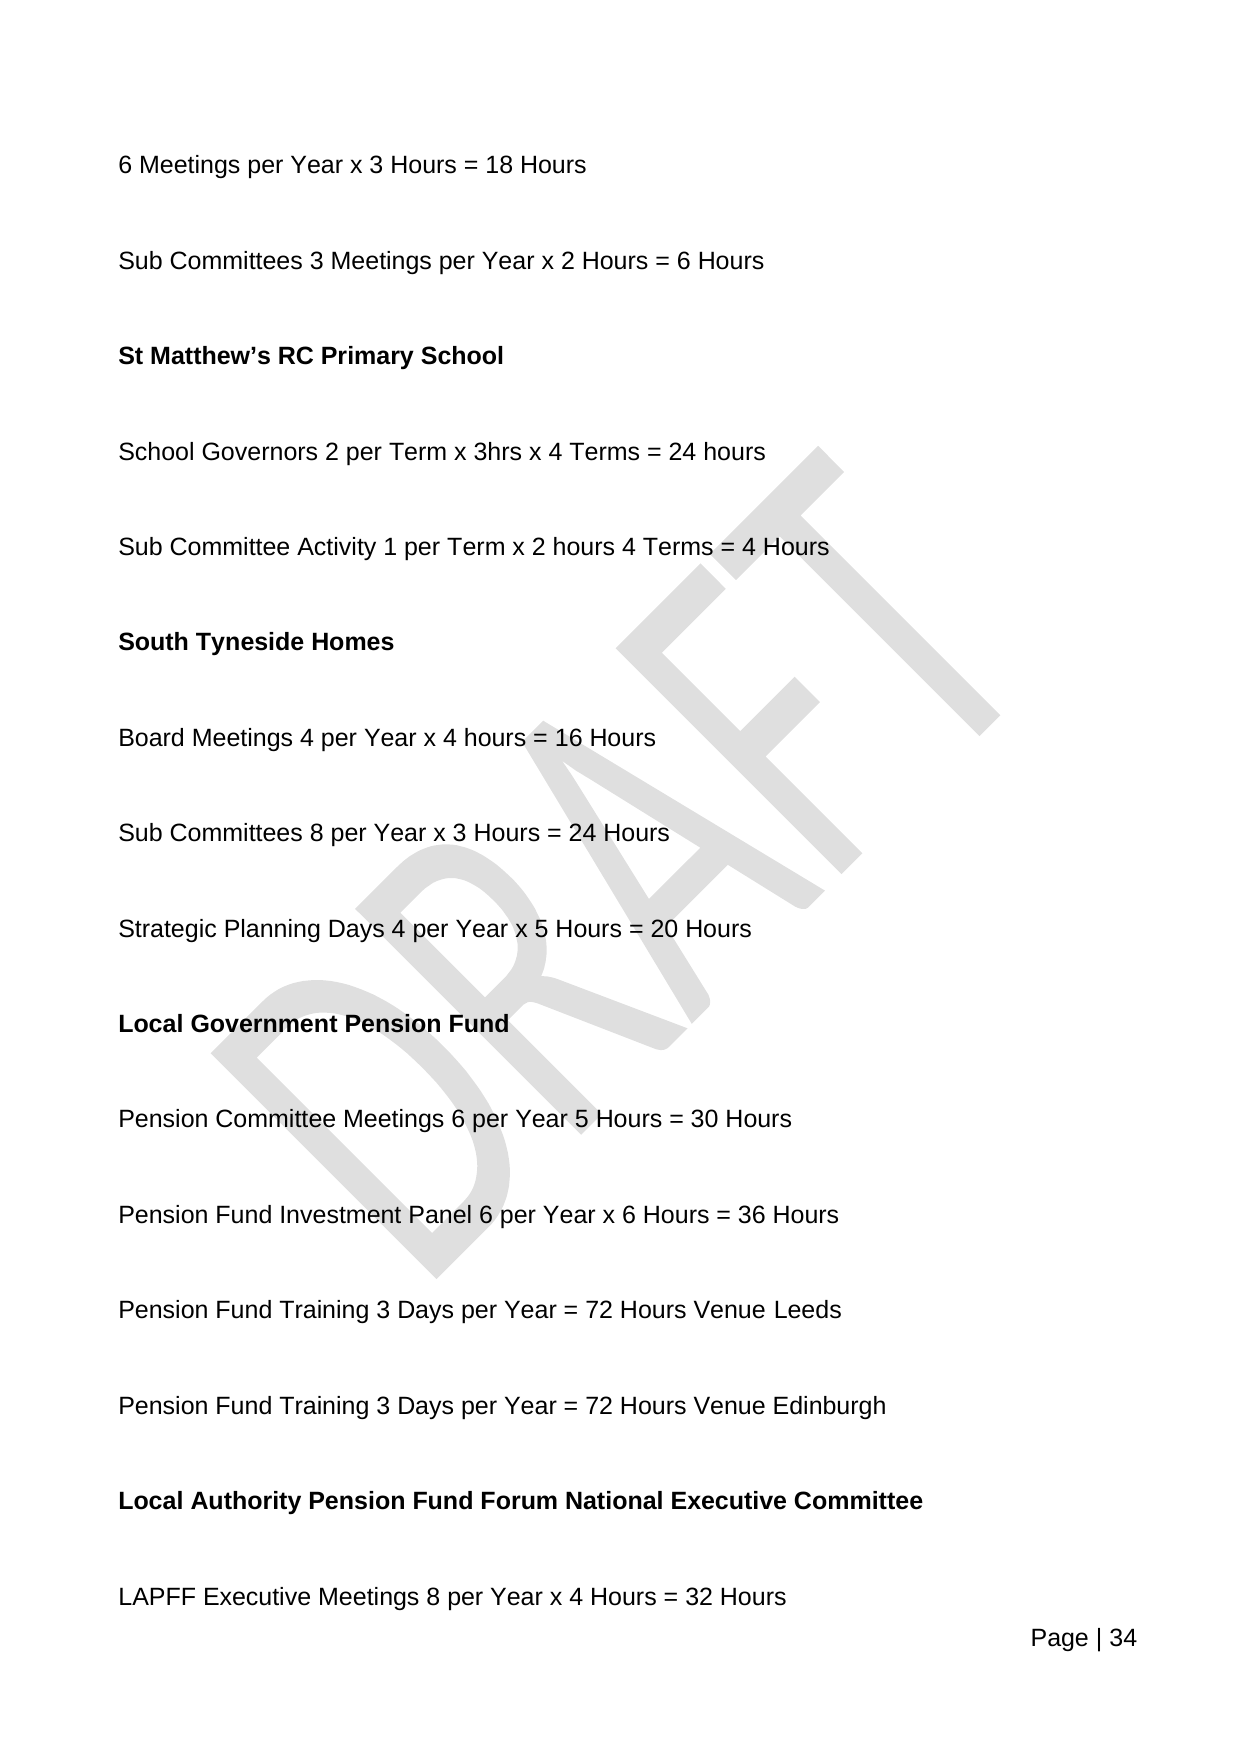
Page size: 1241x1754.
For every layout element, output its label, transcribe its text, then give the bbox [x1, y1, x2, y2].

text Pension Fund Training 3 Days per Year = 72 Hours Venue Leeds [118, 1295, 1137, 1324]
text 6 Meetings per Year x 3 Hours = 18 Hours [118, 150, 1137, 179]
text LAPFF Executive Meetings 8 per Year x 4 Hours = 32 Hours [118, 1582, 1137, 1610]
text Sub Committees 3 Meetings per Year x 2 Hours = 6 Hours [118, 246, 1137, 274]
text Sub Committees 8 per Year x 3 Hours = 24 Hours [118, 818, 1137, 847]
text Pension Fund Training 3 Days per Year = 72 Hours Venue Edinburgh [118, 1391, 1137, 1419]
text School Governors 2 per Term x 3hrs x 4 Terms = 24 hours [118, 437, 1137, 465]
text Sub Committee Activity 1 per Term x 2 hours 4 Terms = 4 Hours [118, 532, 1137, 561]
text South Tyneside Homes [118, 627, 1137, 656]
text Board Meetings 4 per Year x 4 hours = 16 Hours [118, 723, 1137, 752]
text Local Authority Pension Fund Forum National Executive Committee [118, 1486, 1137, 1515]
text Pension Fund Investment Panel 6 per Year x 6 Hours = 36 Hours [118, 1200, 1137, 1229]
text Pension Committee Meetings 6 per Year 5 Hours = 30 Hours [118, 1104, 1137, 1133]
text Strategic Planning Days 4 per Year x 5 Hours = 20 Hours [118, 914, 1137, 942]
text St Matthew’s RC Primary School [118, 341, 1137, 370]
text Local Government Pension Fund [118, 1009, 1137, 1038]
